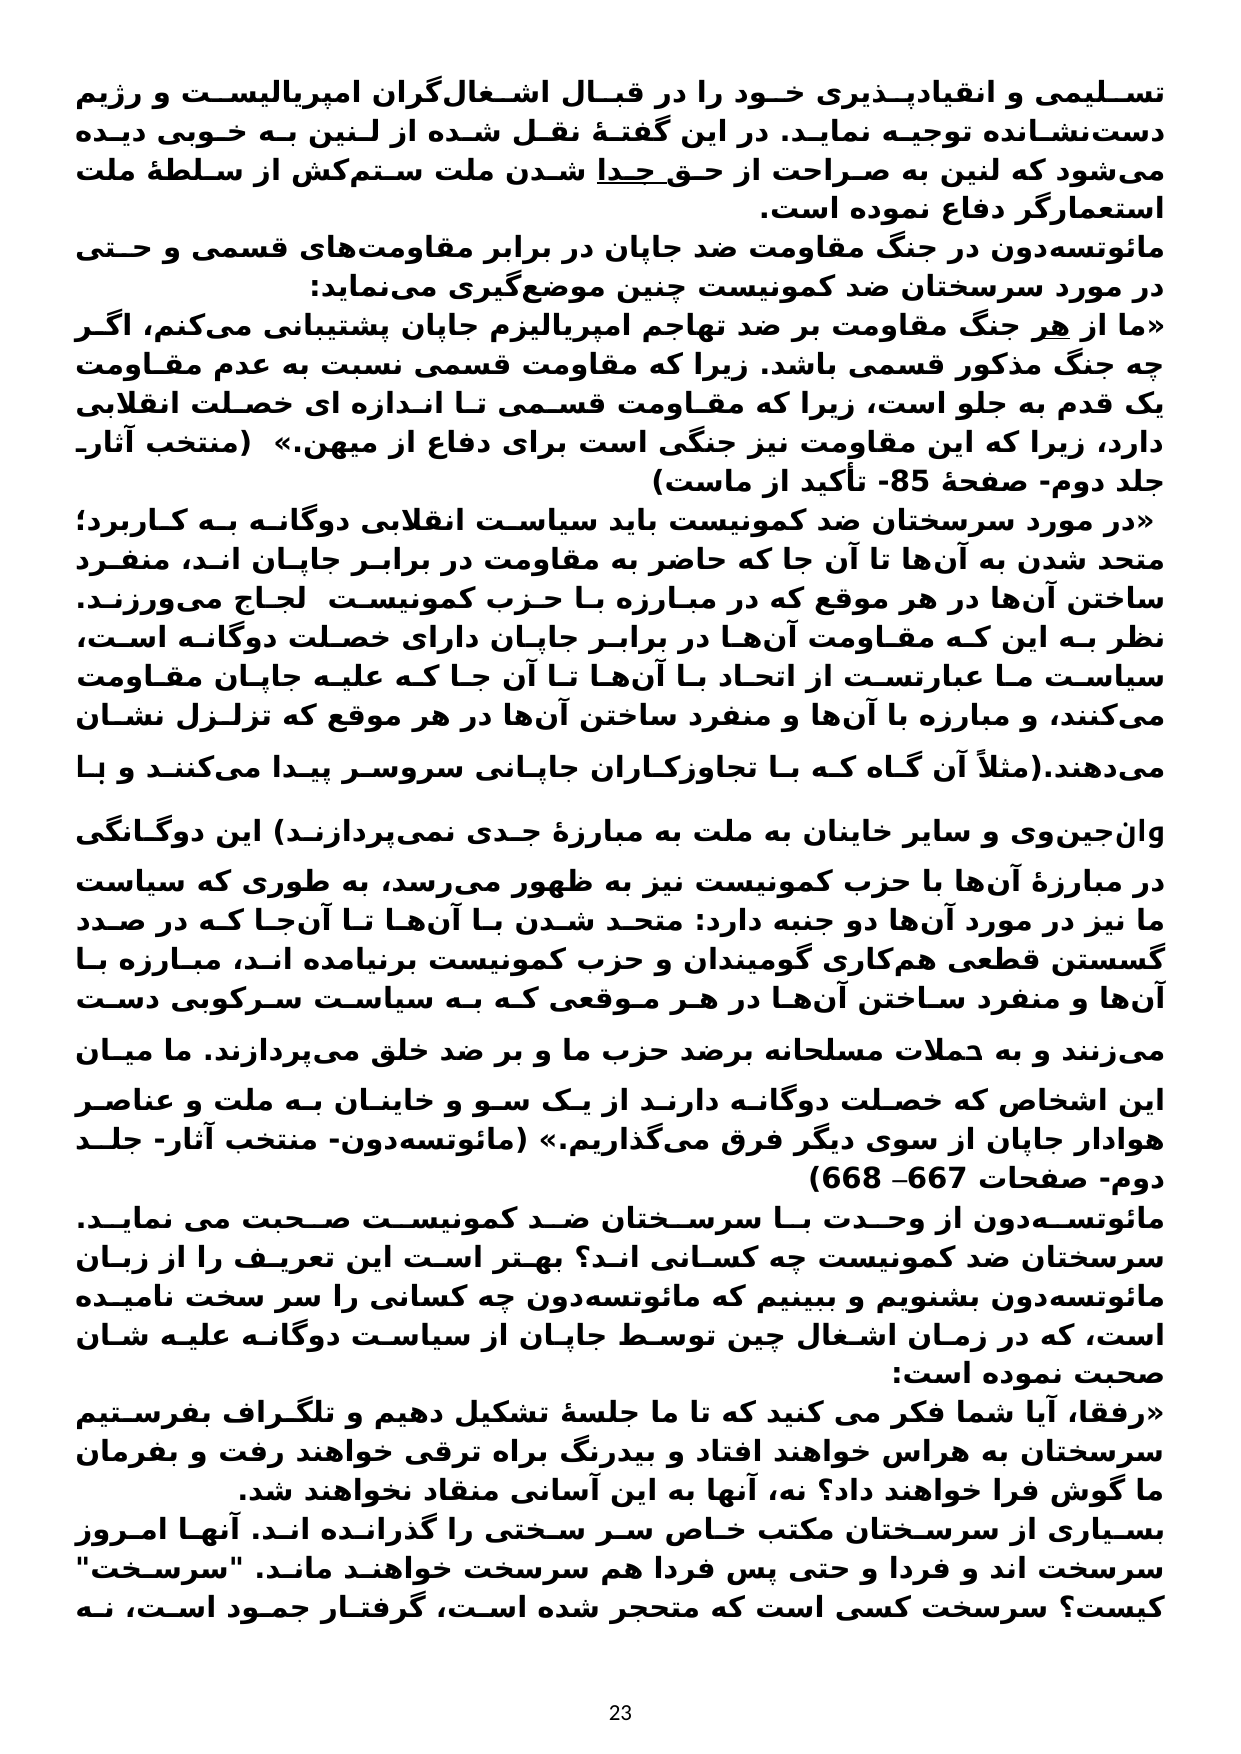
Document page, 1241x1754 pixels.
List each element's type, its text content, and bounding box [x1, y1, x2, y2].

text «در مورد سرسختان ضد کمونیست باید سیاست انقلابی دوگانه به کاربرد؛ متحد شدن به آن‌ها تا آن جا که حاضر به مقاومت در برابر جاپان اند، منفرد ساختن آن‌ها در هر موقع که در مبارزه با حزب کمونیست لجاج می‌ورزند. نظر به این که مقاومت آن‌ها در برابر جاپان دارای خصلت دوگانه است، سیاست ما عبارتست از اتحاد با آن‌ها تا آن جا که علیه جاپان مقاومت می‌کنند، و مبارزه با آن‌ها و منفرد ساختن آن‌ها در هر موقع که تزلزل نشان می‌دهند.(مثلاً آن گاه که با تجاوزکاران جاپانی سروسر پیدا می‌کنند و با وان‌جین‌وی و سایر خاینان به ملت به مبارزۀ جدی نمی‌پردازند) این دوگانگی در مبارزۀ آن‌ها با حزب کمونیست نیز به ظهور می‌رسد، به طوری که سیاست ما نیز در مورد آن‌ها دو جنبه دارد: متحد شدن با آن‌ها تا آن‌جا که در صدد گسستن قطعی هم‌کاری گومیندان و حزب کمونیست برنیامده اند، مبارزه با آن‌ها و منفرد ساختن آن‌ها در هر موقعی که به سیاست سرکوبی دست می‌زنند و به حملات مسلحانه برضد حزب ما و بر ضد خلق می‌پردازند. ما میان این اشخاص که خصلت دوگانه دارند از یک سو و خاینان به ملت و عناصر هوادار جاپان از سوی دیگر فرق می‌گذاریم.» (مائوتسه‌دون- منتخب آثار- جلد دوم- صفحات 667– 668) [75, 503, 1165, 1196]
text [75, 1513, 1165, 1624]
text مائوتسه‌دون از وحدت با سرسختان ضد کمونیست صحبت می نماید. سرسختان ضد کمونیست چه کسانی اند؟ بهتر است این تعریف را از زبان مائوتسه‌دون بشنویم و ببینیم که مائوتسه‌دون چه کسانی را سر سخت نامیده است، که در زمان اشغال چین توسط جاپان از سیاست دوگانه علیه شان صحبت نموده است: [75, 1201, 1165, 1391]
text مائوتسه‌دون در جنگ مقاومت ضد جاپان در برابر مقاومت‌های قسمی و حتی در مورد سرسختان ضد کمونیست چنین موضع‌گیری می‌نماید: [75, 231, 1165, 304]
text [75, 75, 1165, 226]
text «رفقا، آیا شما فکر می کنید که تا ما جلسۀ تشکیل دهیم و تلگراف بفرستیم سرسختان به هراس خواهند افتاد و بیدرنگ براه ترقی خواهند رفت و بفرمان ما گوش فرا خواهند داد؟ نه، آنها به این آسانی منقاد نخواهند شد. [75, 1396, 1165, 1508]
text «ما از هر جنگ مقاومت بر ضد تهاجم امپریالیزم جاپان پشتیبانی می‌کنم، اگر چه جنگ مذکور قسمی باشد. زیرا که مقاومت قسمی نسبت به عدم مقاومت یک قدم به جلو است، زیرا که مقاومت قسمی تا اندازه ای خصلت انقلابی دارد، زیرا که این مقاومت نیز جنگی است برای دفاع از میهن.» (منتخب آثارـ جلد دوم- صفحۀ 85- تأکید از ماست) [75, 309, 1165, 498]
